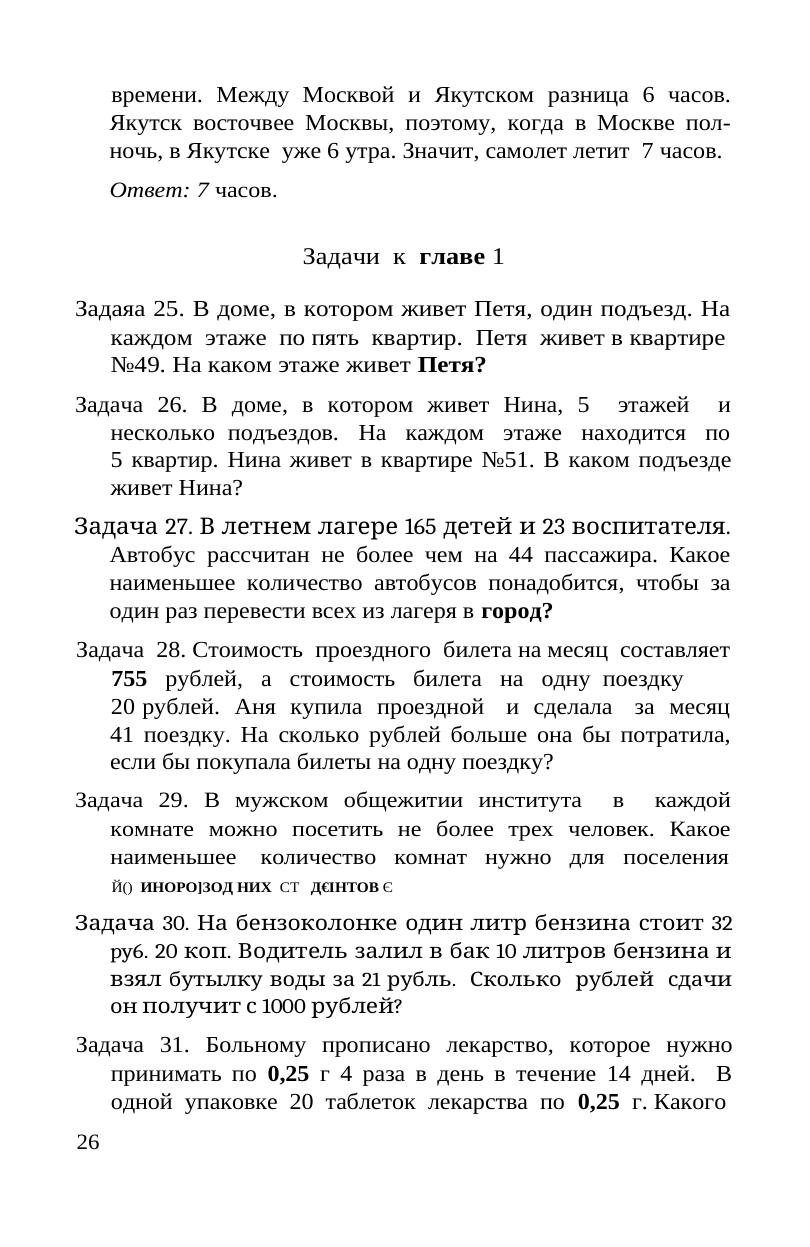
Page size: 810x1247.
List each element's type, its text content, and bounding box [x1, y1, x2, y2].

text Задача 26. В доме, в котором живет Нина, 5 этажей и несколько подъездов. На каждом этаже находится по 5 квартир. Нина живет в квартире №51. В каком подъезде живет Нина? [75, 391, 732, 501]
text Задача 30. На бензоколонке один литр бензина стоит 32 py6. 20 коп. Водитель залил в бак 10 литров бензина и взял бутылку воды за 21 рубль. Сколько рублей сдачи он получит с 1000 рублей? [74, 912, 733, 1019]
text №49. На каком этаже живет Петя? [110, 353, 745, 378]
text 755 рублей, а стоимость билета на одну поездку [111, 665, 745, 691]
text 20 рублей. Аня купила проездной и сделала за месяц 41 поездку. На сколько рублей больше она бы потратила, если бы покупала билеты на одну поездку? [110, 693, 732, 775]
text Задача 28. Стоимость проездного билета на месяц составляет [63, 636, 743, 662]
text Ответ: 7 часов. [109, 177, 745, 203]
text Задаяа 25. В доме, в котором живет Петя, один подъезд. На каждом этаже по пять квартир. Петя живет в квартире [75, 295, 732, 350]
text Задача 27. В летнем лагере 165 детей и 23 воспитателя. Автобус рассчитан не более чем на 44 пассажира. Какое наименьшее количество автобусов понадобится, чтобы за один раз перевести всех из лагеря в город? [74, 514, 732, 623]
text Задача 31. Больному прописано лекарство, которое нужно принимать по 0,25 г 4 раза в день в течение 14 дней. В одной упаковке 20 таблеток лекарства по 0,25 г. Какого [76, 1031, 733, 1114]
text Й() ИНОРО]ЗОД НИХ СТ Д€ІНTOB Є [111, 879, 745, 896]
text Задача 29. В мужском общежитии института в каждой комнате можно посетить не более трех человек. Какое наименьшее количество комнат нужно для поселения [75, 787, 732, 869]
text времени. Между Москвой и Якутском разница 6 часов. Якутск восточвее Москвы, поэтому, когда в Москве пол- ночь, в Якутске уже 6 утра. Значит, самолет летит 7 часов. [109, 82, 732, 163]
text Задачи к главе 1 [75, 242, 732, 269]
text 26 [76, 1129, 745, 1154]
